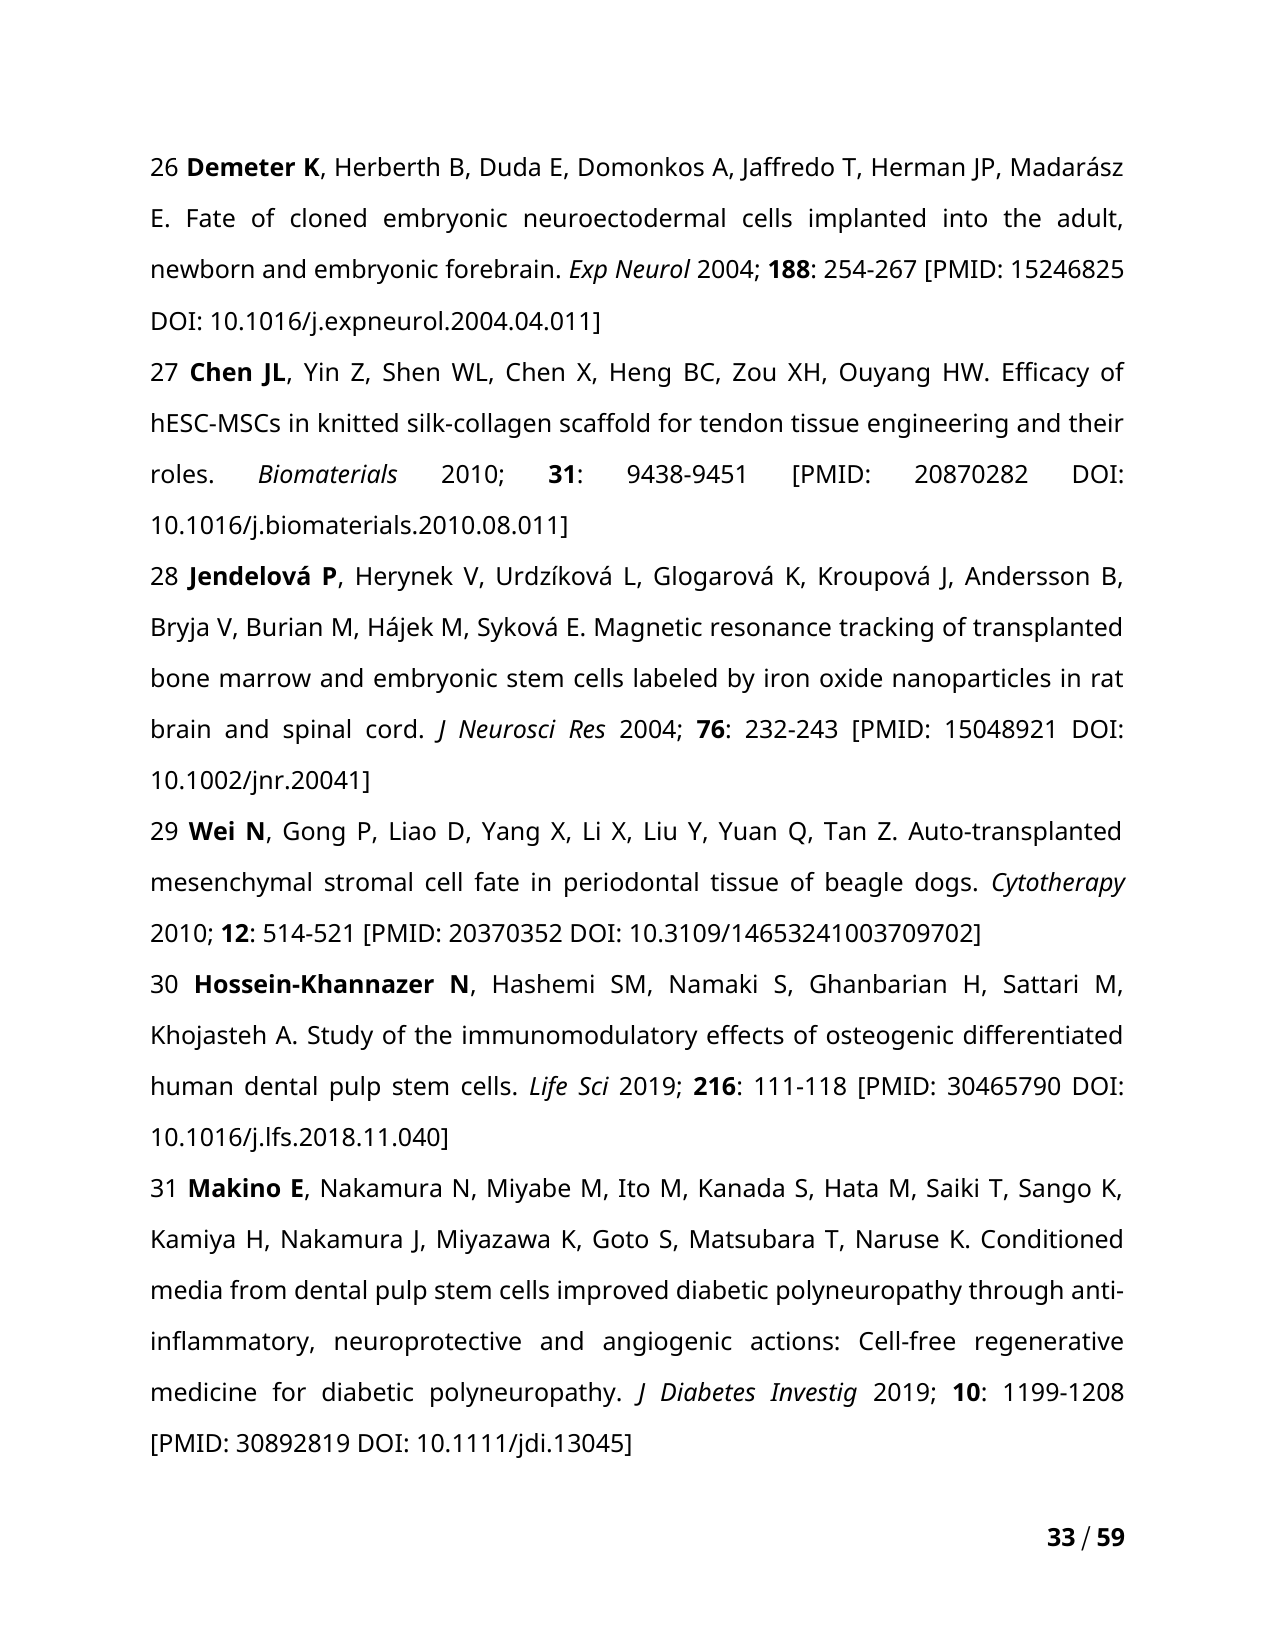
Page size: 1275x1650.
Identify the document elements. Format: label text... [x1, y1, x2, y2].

text 28 Jendelová P, Herynek V, Urdzíková L, Glogarová K, Kroupová J, Andersson B, Bryja V, Burian M, Hájek M, Syková E. Magnetic resonance tracking of transplanted bone marrow and embryonic stem cells labeled by iron oxide nanoparticles in rat brain and spinal cord. J Neurosci Res 2004; 76: 232-243 [PMID: 15048921 DOI: 10.1002/jnr.20041] [150, 558, 1125, 797]
text 31 Makino E, Nakamura N, Miyabe M, Ito M, Kanada S, Hata M, Saiki T, Sango K, Kamiya H, Nakamura J, Miyazawa K, Goto S, Matsubara T, Naruse K. Conditioned media from dental pulp stem cells improved diabetic polyneuropathy through anti-inflammatory, neuroprotective and angiogenic actions: Cell-free regenerative medicine for diabetic polyneuropathy. J Diabetes Investig 2019; 10: 1199-1208 [PMID: 30892819 DOI: 10.1111/jdi.13045] [150, 1171, 1125, 1460]
text 30 Hossein-Khannazer N, Hashemi SM, Namaki S, Ghanbarian H, Sattari M, Khojasteh A. Study of the immunomodulatory effects of osteogenic differentiated human dental pulp stem cells. Life Sci 2019; 216: 111-118 [PMID: 30465790 DOI: 10.1016/j.lfs.2018.11.040] [150, 967, 1125, 1154]
text 27 Chen JL, Yin Z, Shen WL, Chen X, Heng BC, Zou XH, Ouyang HW. Efficacy of hESC-MSCs in knitted silk-collagen scaffold for tendon tissue engineering and their roles. Biomaterials 2010; 31: 9438-9451 [PMID: 20870282 DOI: 10.1016/j.biomaterials.2010.08.011] [150, 354, 1125, 541]
text 26 Demeter K, Herberth B, Duda E, Domonkos A, Jaffredo T, Herman JP, Madarász E. Fate of cloned embryonic neuroectodermal cells implanted into the adult, newborn and embryonic forebrain. Exp Neurol 2004; 188: 254-267 [PMID: 15246825 DOI: 10.1016/j.expneurol.2004.04.011] [150, 150, 1125, 337]
text 29 Wei N, Gong P, Liao D, Yang X, Li X, Liu Y, Yuan Q, Tan Z. Auto-transplanted mesenchymal stromal cell fate in periodontal tissue of beagle dogs. Cytotherapy 2010; 12: 514-521 [PMID: 20370352 DOI: 10.3109/14653241003709702] [150, 813, 1125, 950]
